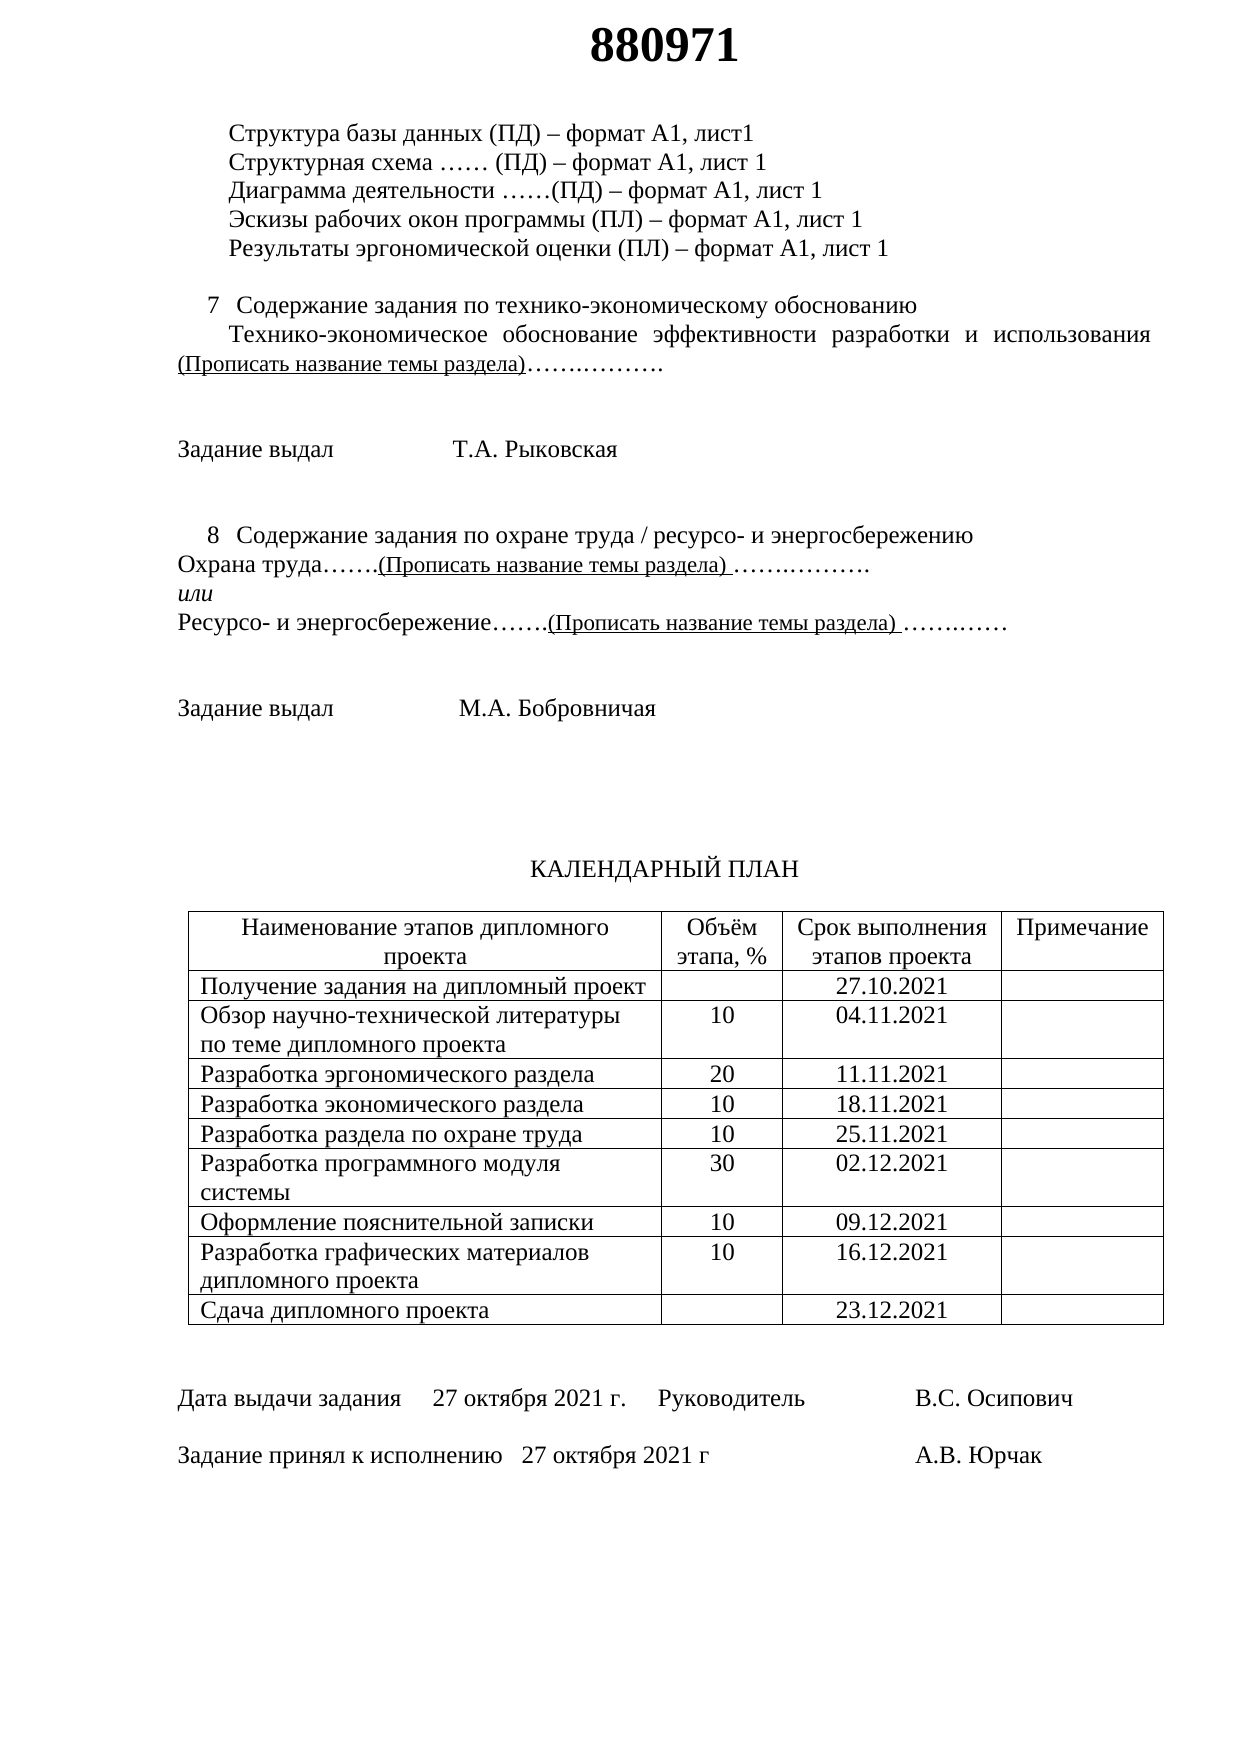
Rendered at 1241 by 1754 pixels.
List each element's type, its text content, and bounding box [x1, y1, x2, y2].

text Диаграмма деятельности ……(ПД) – формат А1, лист 1 [199, 176, 1152, 204]
table_cell [662, 971, 782, 999]
table_cell 23.12.2021 [783, 1295, 1001, 1324]
table_cell 16.12.2021 [783, 1237, 1001, 1294]
text Технико-экономическое обоснование эффективности разработки и использования (Прописать название темы раздела)…….………. [177, 319, 1152, 377]
table_cell Разработка программного модуля системы [189, 1149, 661, 1206]
table_cell [662, 1295, 782, 1324]
table_cell [1002, 1119, 1163, 1147]
table_cell Разработка эргономического раздела [189, 1059, 661, 1088]
table_cell 30 [662, 1149, 782, 1206]
table_cell [1002, 1295, 1163, 1324]
table_cell 02.12.2021 [783, 1149, 1001, 1206]
table_cell Разработка раздела по охране труда [189, 1119, 661, 1147]
table_cell 20 [662, 1059, 782, 1088]
text Задание выдал М.А. Бобровничая [177, 693, 1152, 722]
table_cell 10 [662, 1207, 782, 1236]
table_cell Оформление пояснительной записки [189, 1207, 661, 1236]
table_cell [1002, 1149, 1163, 1206]
table_cell 10 [662, 1119, 782, 1147]
table_cell 25.11.2021 [783, 1119, 1001, 1147]
text или [177, 578, 1152, 607]
text Задание принял к исполнению 27 октября 2021 г А.В. Юрчак [177, 1440, 1152, 1469]
table_cell [1002, 1237, 1163, 1294]
text Охрана труда…….(Прописать название темы раздела) …….………. [177, 549, 1152, 578]
table_cell Разработка графических материалов дипломного проекта [189, 1237, 661, 1294]
table_header Срок выполнения этапов проекта [783, 912, 1001, 970]
table_cell [1002, 1207, 1163, 1236]
table_header Наименование этапов дипломного проекта [189, 912, 661, 970]
text Структура базы данных (ПД) – формат А1, лист1 [199, 118, 1152, 147]
table_cell Получение задания на дипломный проект [189, 971, 661, 999]
text Результаты эргономической оценки (ПЛ) – формат А1, лист 1 [199, 233, 1152, 262]
table_cell 10 [662, 1001, 782, 1058]
table_cell 18.11.2021 [783, 1089, 1001, 1118]
table_cell 04.11.2021 [783, 1001, 1001, 1058]
text Дата выдачи задания 27 октября 2021 г. Руководитель В.С. Осипович [177, 1383, 1152, 1411]
text Эскизы рабочих окон программы (ПЛ) – формат А1, лист 1 [199, 204, 1152, 233]
table_cell 11.11.2021 [783, 1059, 1001, 1088]
table_header Примечание [1002, 912, 1163, 970]
text КАЛЕНДАРНЫЙ ПЛАН [177, 854, 1152, 882]
table_cell Обзор научно-технической литературы по теме дипломного проекта [189, 1001, 661, 1058]
text Задание выдал Т.А. Рыковская [177, 434, 1152, 463]
table_cell [1002, 971, 1163, 999]
table_cell 10 [662, 1089, 782, 1118]
text 8 Содержание задания по охране труда / ресурсо- и энергосбережению [177, 521, 1152, 549]
table_cell [1002, 1001, 1163, 1058]
table_cell 09.12.2021 [783, 1207, 1001, 1236]
table_header Объём этапа, % [662, 912, 782, 970]
table_cell 10 [662, 1237, 782, 1294]
table_cell Разработка экономического раздела [189, 1089, 661, 1118]
text Ресурсо- и энергосбережение…….(Прописать название темы раздела) …….…… [177, 607, 1152, 636]
text Структурная схема …… (ПД) – формат А1, лист 1 [199, 147, 1152, 176]
table_cell [1002, 1059, 1163, 1088]
table_cell [1002, 1089, 1163, 1118]
table_cell 27.10.2021 [783, 971, 1001, 999]
text 7 Содержание задания по технико-экономическому обоснованию [177, 291, 1152, 319]
table_cell Сдача дипломного проекта [189, 1295, 661, 1324]
